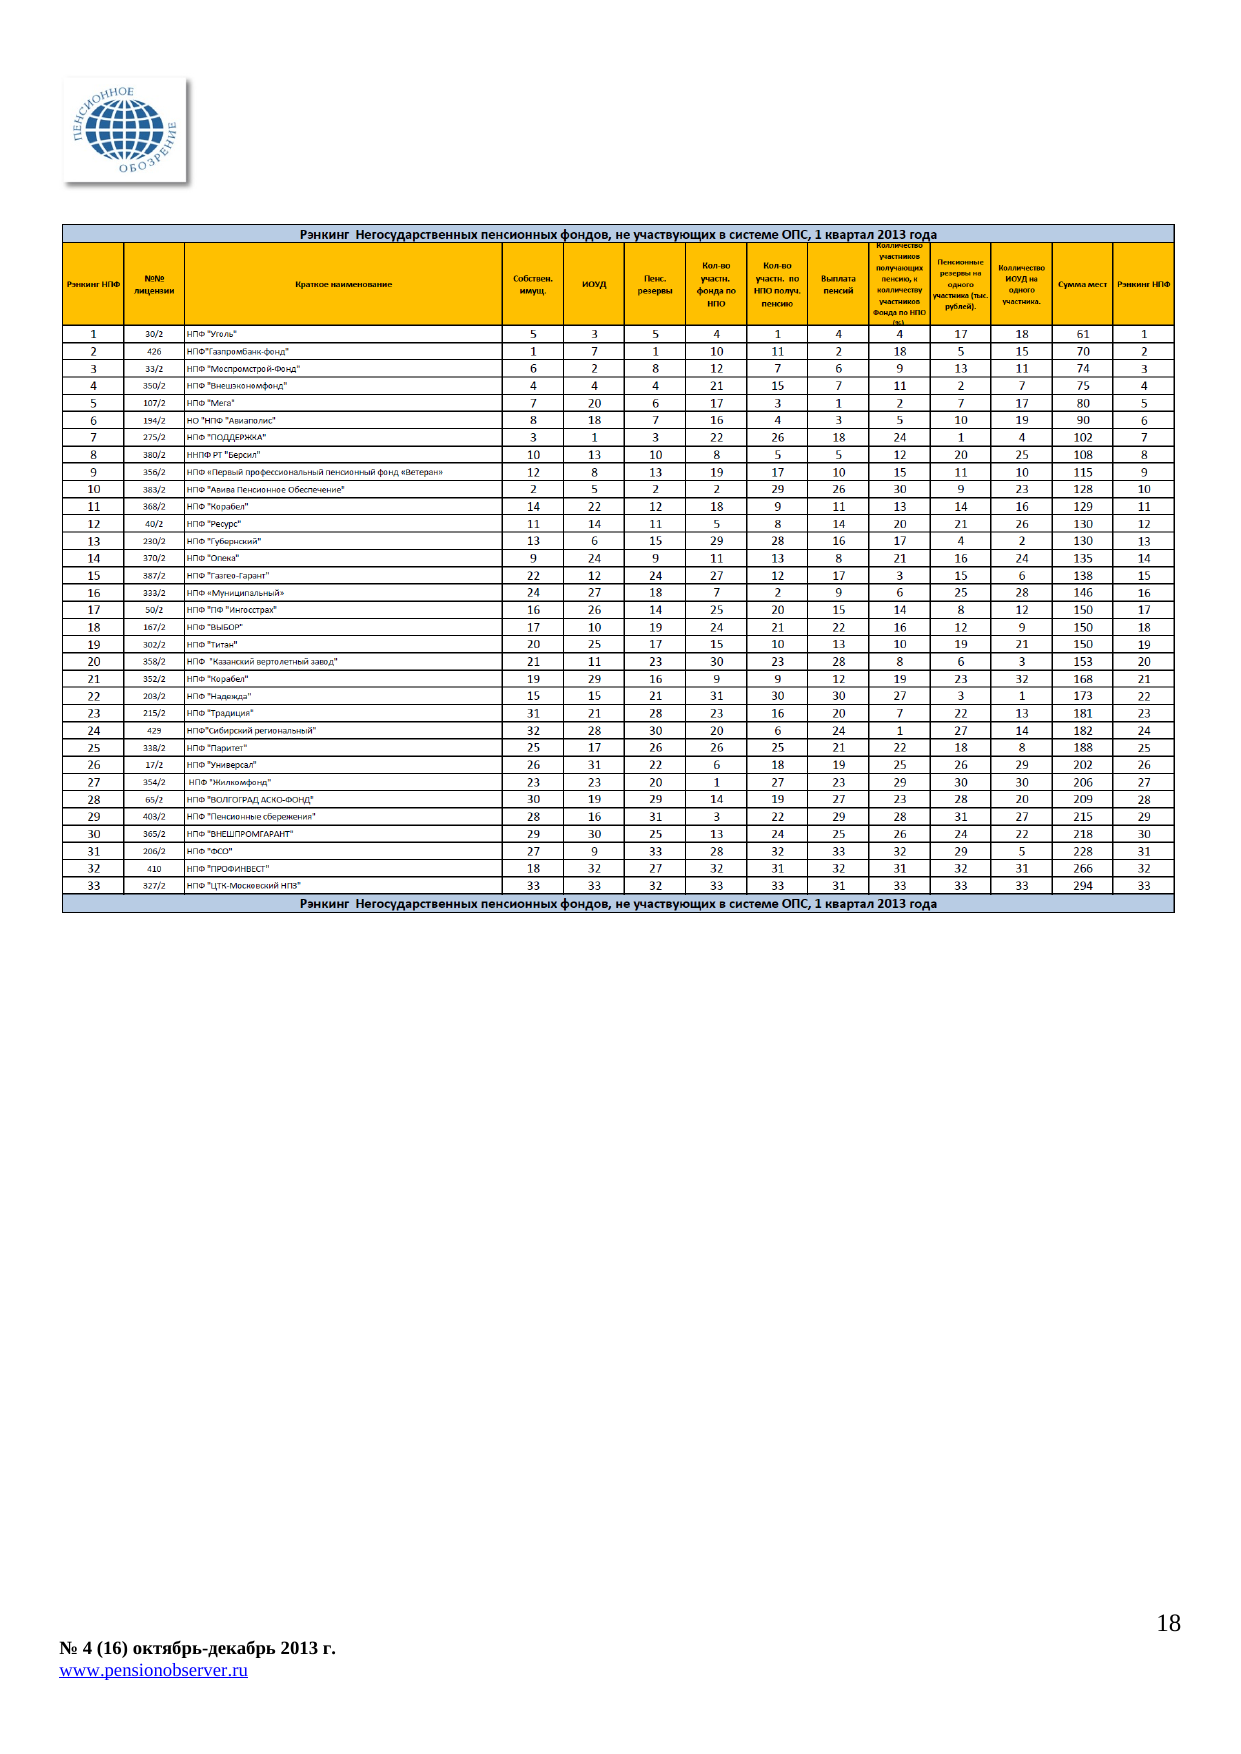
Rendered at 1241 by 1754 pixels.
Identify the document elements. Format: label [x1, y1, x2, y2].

picture [59, 73, 197, 193]
